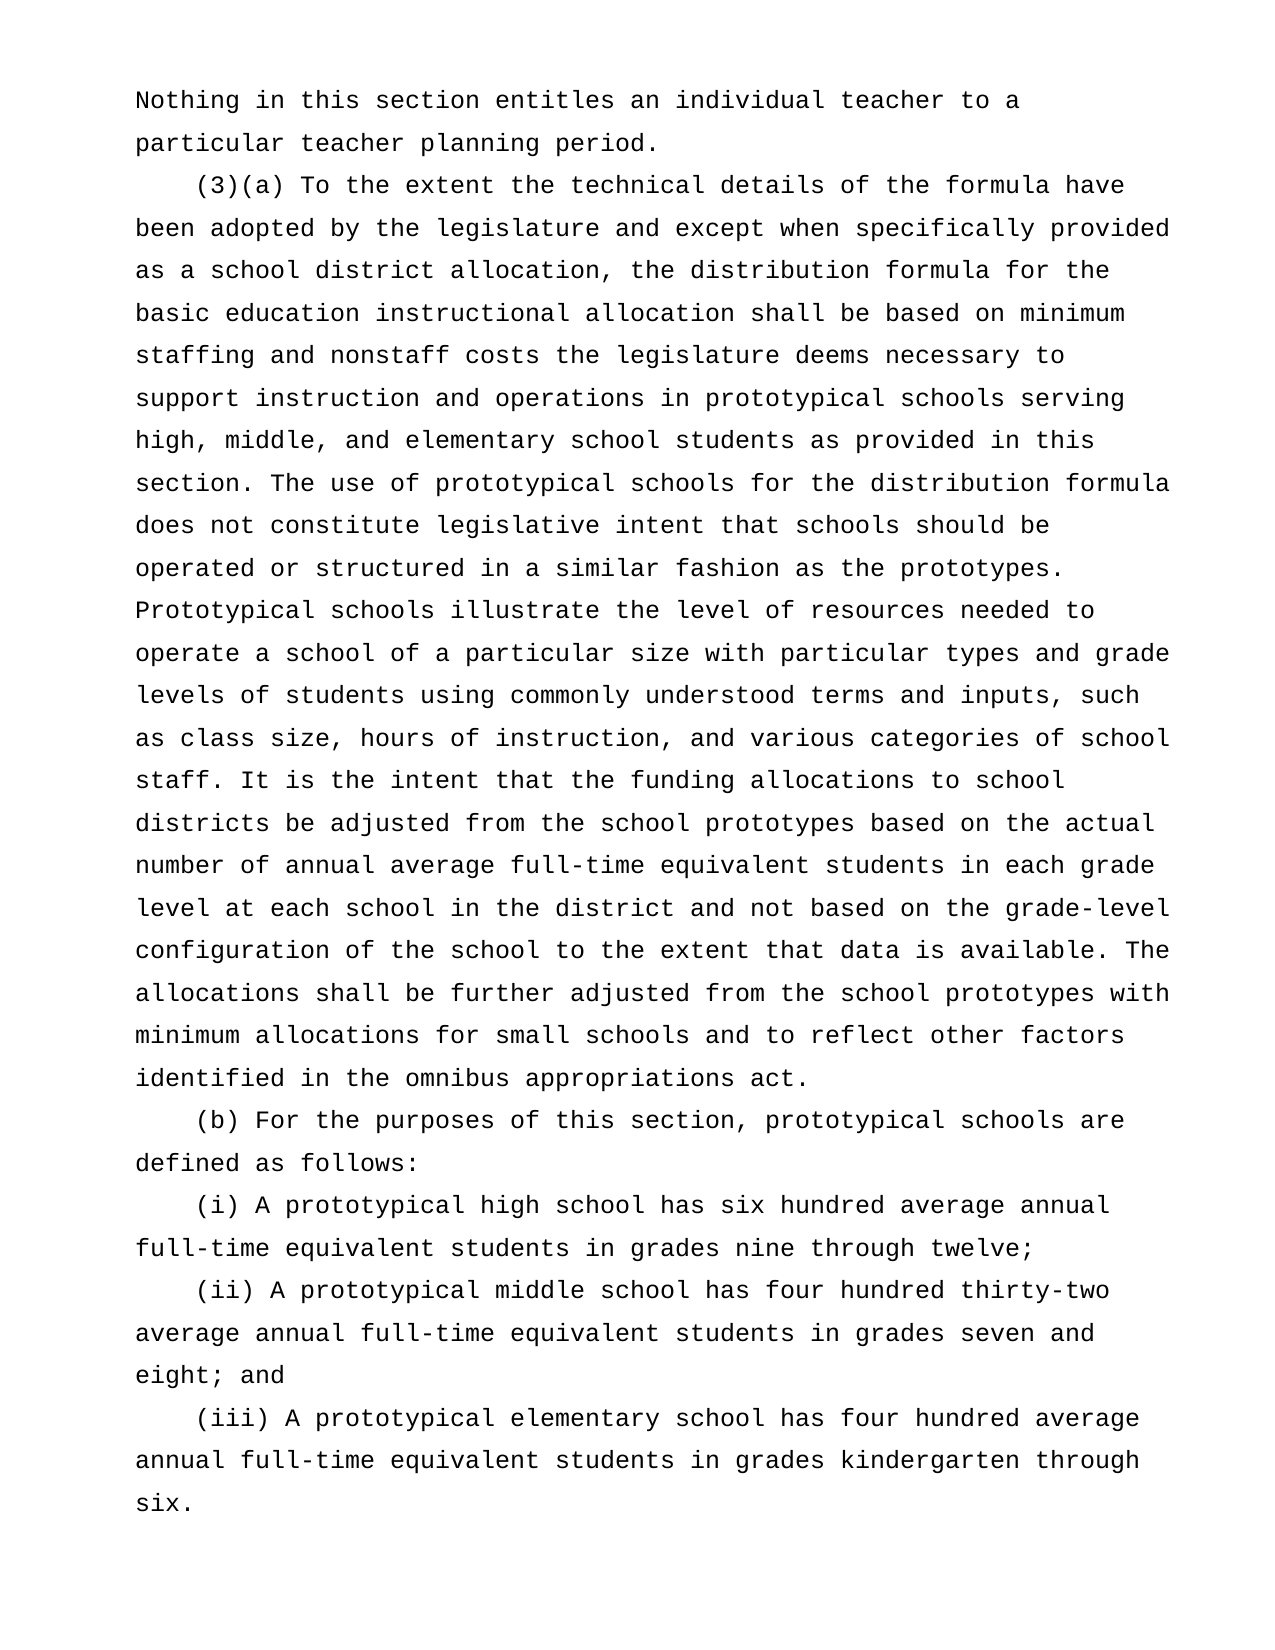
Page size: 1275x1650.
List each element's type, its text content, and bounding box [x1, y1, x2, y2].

text (ii) A prototypical middle school has four hundred thirty-two average annual full-time equivalent students in grades seven and eight; and [135, 1265, 1170, 1392]
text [135, 75, 1170, 160]
text (3)(a) To the extent the technical details of the formula have been adopted by the legislature and except when specifically provided as a school district allocation, the distribution formula for the basic education instructional allocation shall be based on minimum staffing and nonstaff costs the legislature deems necessary to support instruction and operations in prototypical schools serving high, middle, and elementary school students as provided in this section. The use of prototypical schools for the distribution formula does not constitute legislative intent that schools should be operated or structured in a similar fashion as the prototypes. Prototypical schools illustrate the level of resources needed to operate a school of a particular size with particular types and grade levels of students using commonly understood terms and inputs, such as class size, hours of instruction, and various categories of school staff. It is the intent that the funding allocations to school districts be adjusted from the school prototypes based on the actual number of annual average full-time equivalent students in each grade level at each school in the district and not based on the grade-level configuration of the school to the extent that data is available. The allocations shall be further adjusted from the school prototypes with minimum allocations for small schools and to reflect other factors identified in the omnibus appropriations act. [135, 160, 1170, 1095]
text (b) For the purposes of this section, prototypical schools are defined as follows: [135, 1095, 1170, 1180]
text (iii) A prototypical elementary school has four hundred average annual full-time equivalent students in grades kindergarten through six. [135, 1392, 1170, 1520]
text (i) A prototypical high school has six hundred average annual full-time equivalent students in grades nine through twelve; [135, 1180, 1170, 1265]
